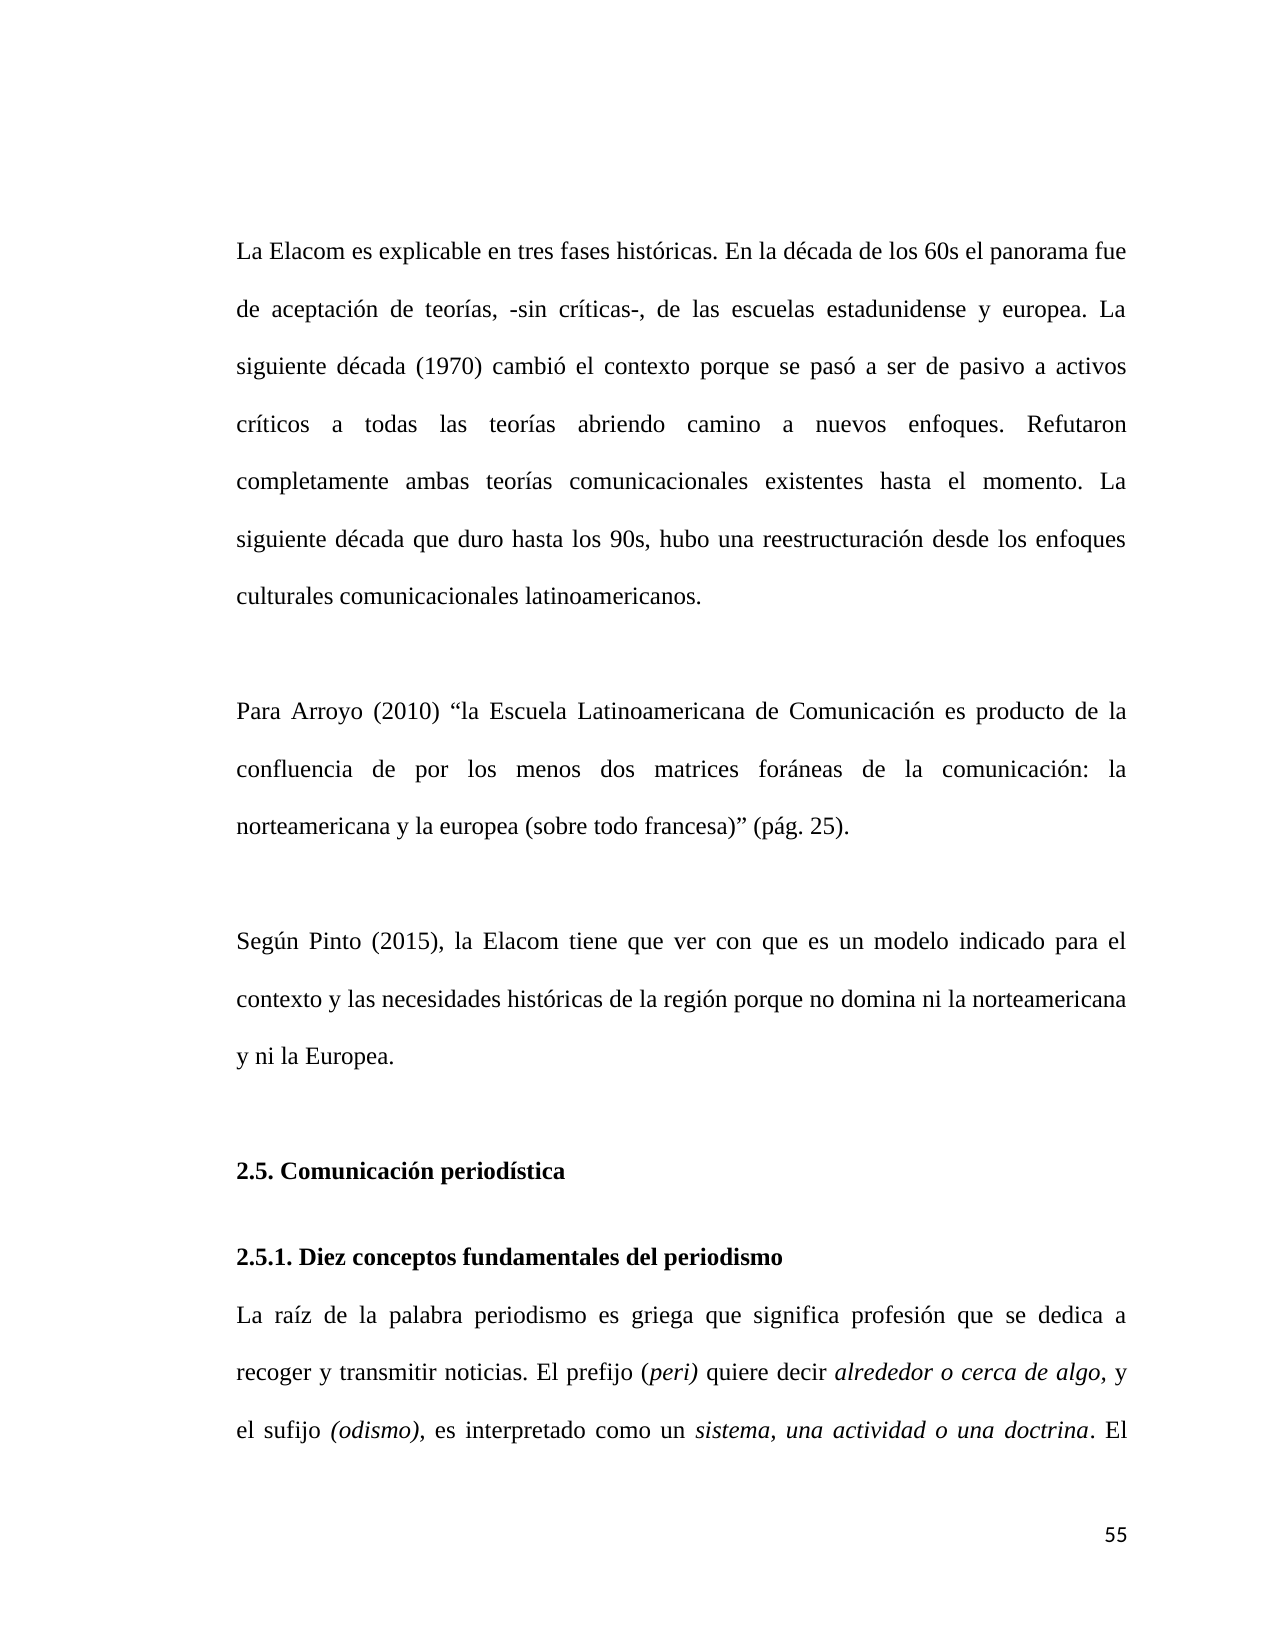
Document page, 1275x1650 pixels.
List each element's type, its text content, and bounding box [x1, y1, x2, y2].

text 2.5. Comunicación periodística [236, 1156, 1127, 1185]
text Según Pinto (2015), la Elacom tiene que ver con que es un modelo indicado para el contexto y las necesidades históricas de la región porque no domina ni la norteamericana y ni la Europea. [236, 926, 1127, 1070]
text Para Arroyo (2010) “la Escuela Latinoamericana de Comunicación es producto de la confluencia de por los menos dos matrices foráneas de la comunicación: la norteamericana y la europea (sobre todo francesa)” (pág. 25). [236, 696, 1127, 840]
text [236, 1300, 1127, 1444]
text 2.5.1. Diez conceptos fundamentales del periodismo [236, 1242, 1127, 1271]
text La Elacom es explicable en tres fases históricas. En la década de los 60s el panorama fue de aceptación de teorías, -sin críticas-, de las escuelas estadunidense y europea. La siguiente década (1970) cambió el contexto porque se pasó a ser de pasivo a activos críticos a todas las teorías abriendo camino a nuevos enfoques. Refutaron completamente ambas teorías comunicacionales existentes hasta el momento. La siguiente década que duro hasta los 90s, hubo una reestructuración desde los enfoques culturales comunicacionales latinoamericanos. [236, 236, 1127, 610]
